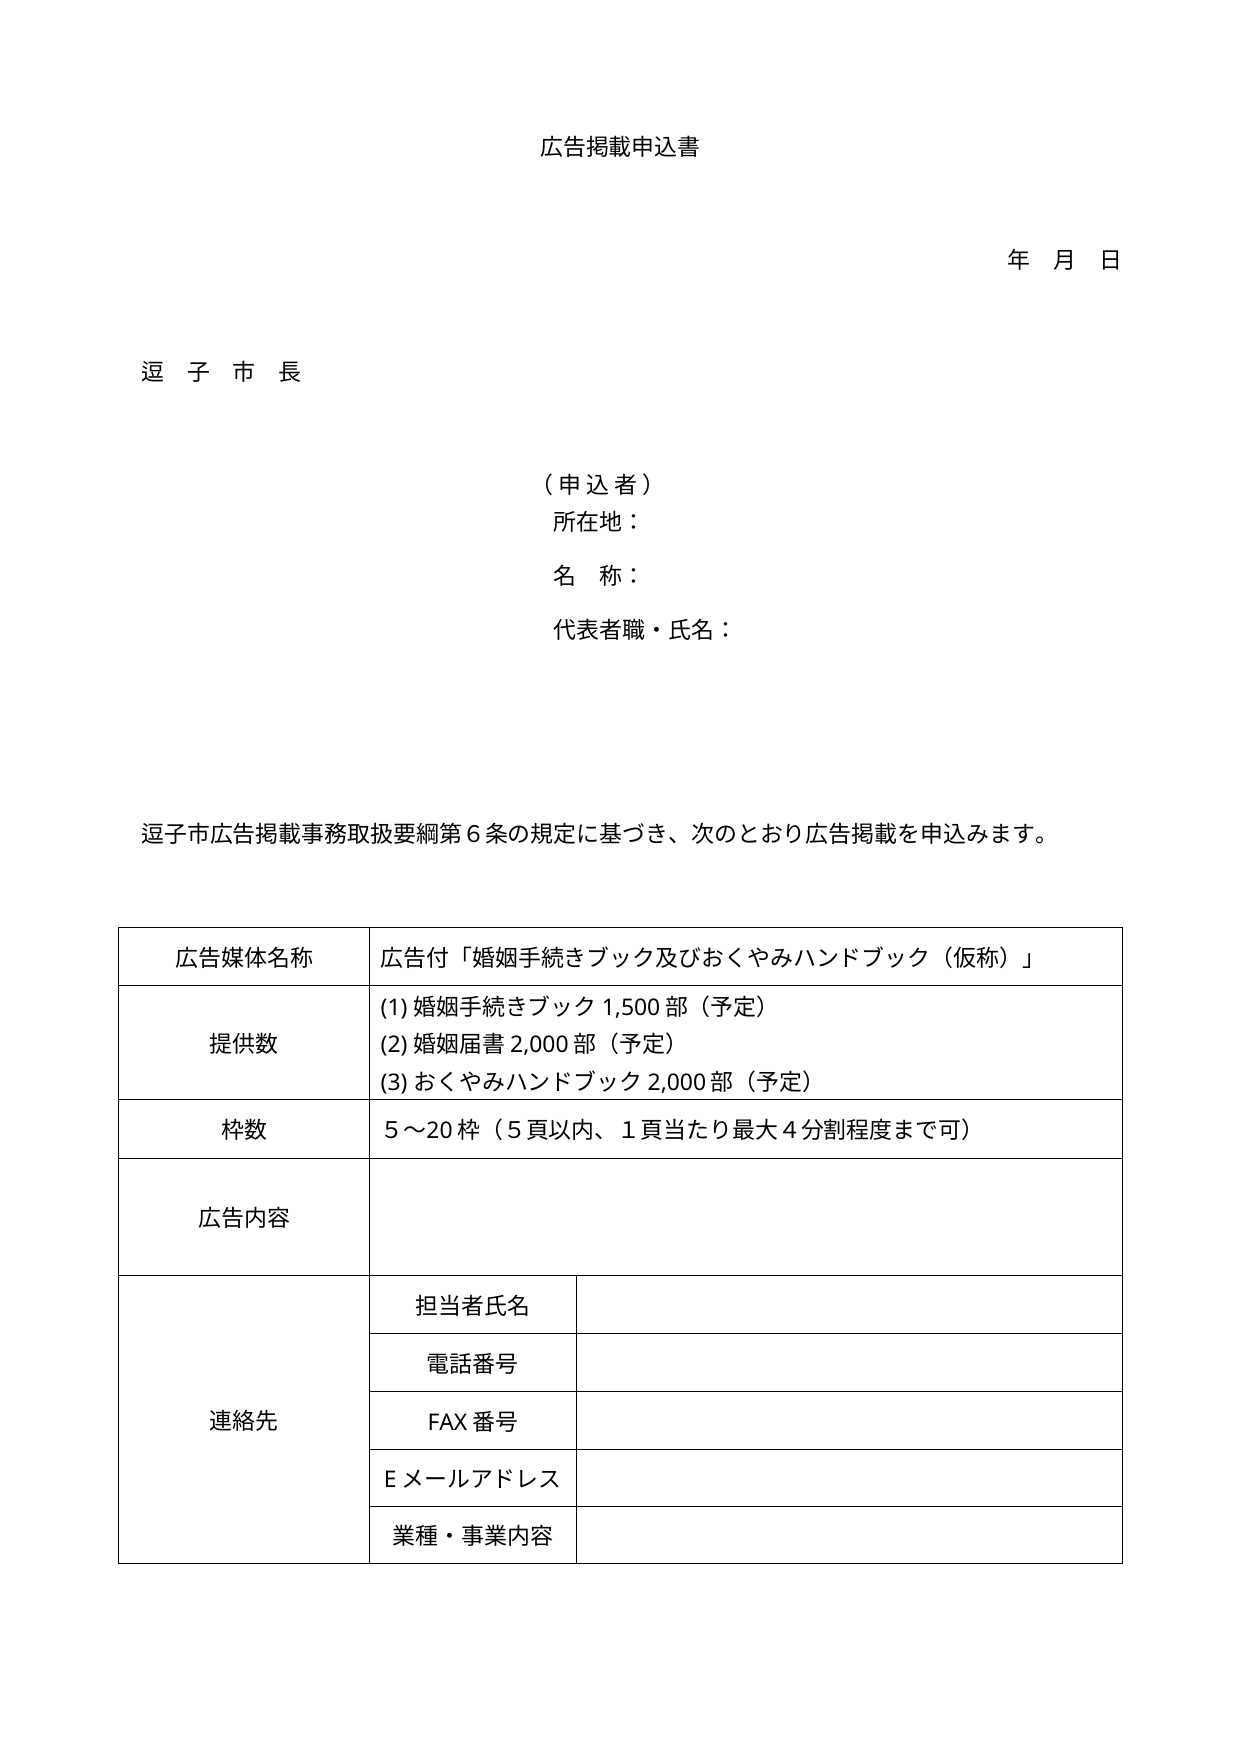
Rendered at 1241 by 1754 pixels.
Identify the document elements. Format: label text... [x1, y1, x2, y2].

table_cell [577, 1450, 1122, 1506]
text 逗 子 市 長 [118, 352, 1122, 389]
table_cell 担当者氏名 [370, 1276, 576, 1333]
text 名 称： [118, 556, 1122, 593]
table_cell ５～20枠（５頁以内、１頁当たり最大４分割程度まで可） [370, 1100, 1122, 1158]
table_header 広告媒体名称 [119, 928, 369, 985]
table_cell 提供数 [119, 986, 369, 1099]
table_cell [577, 1507, 1122, 1562]
table_header 広告付「婚姻手続きブック及びおくやみハンドブック（仮称）」 [370, 928, 1122, 985]
table_cell [577, 1276, 1122, 1333]
text 代表者職・氏名： [118, 610, 1122, 648]
text （ 申 込 者 ） [118, 464, 1122, 502]
table_cell FAX番号 [370, 1392, 576, 1449]
table_cell [577, 1334, 1122, 1391]
table_cell 業種・事業内容 [370, 1507, 576, 1562]
table_cell 電話番号 [370, 1334, 576, 1391]
table_cell Eメールアドレス [370, 1450, 576, 1506]
table_cell [370, 1159, 1122, 1275]
table_cell 枠数 [119, 1100, 369, 1158]
table_cell 広告内容 [119, 1159, 369, 1275]
table_cell [577, 1392, 1122, 1449]
table_cell 連絡先 [119, 1276, 369, 1562]
text 逗子市広告掲載事務取扱要綱第６条の規定に基づき、次のとおり広告掲載を申込みます。 [118, 814, 1122, 852]
table_cell (1) 婚姻手続きブック 1,500部（予定） (2) 婚姻届書 2,000部（予定） (3) おくやみハンドブック 2,000部（予定） [370, 986, 1122, 1099]
text 年 月 日 [118, 239, 1122, 277]
text 所在地： [118, 502, 1122, 539]
text 広告掲載申込書 [118, 127, 1122, 164]
